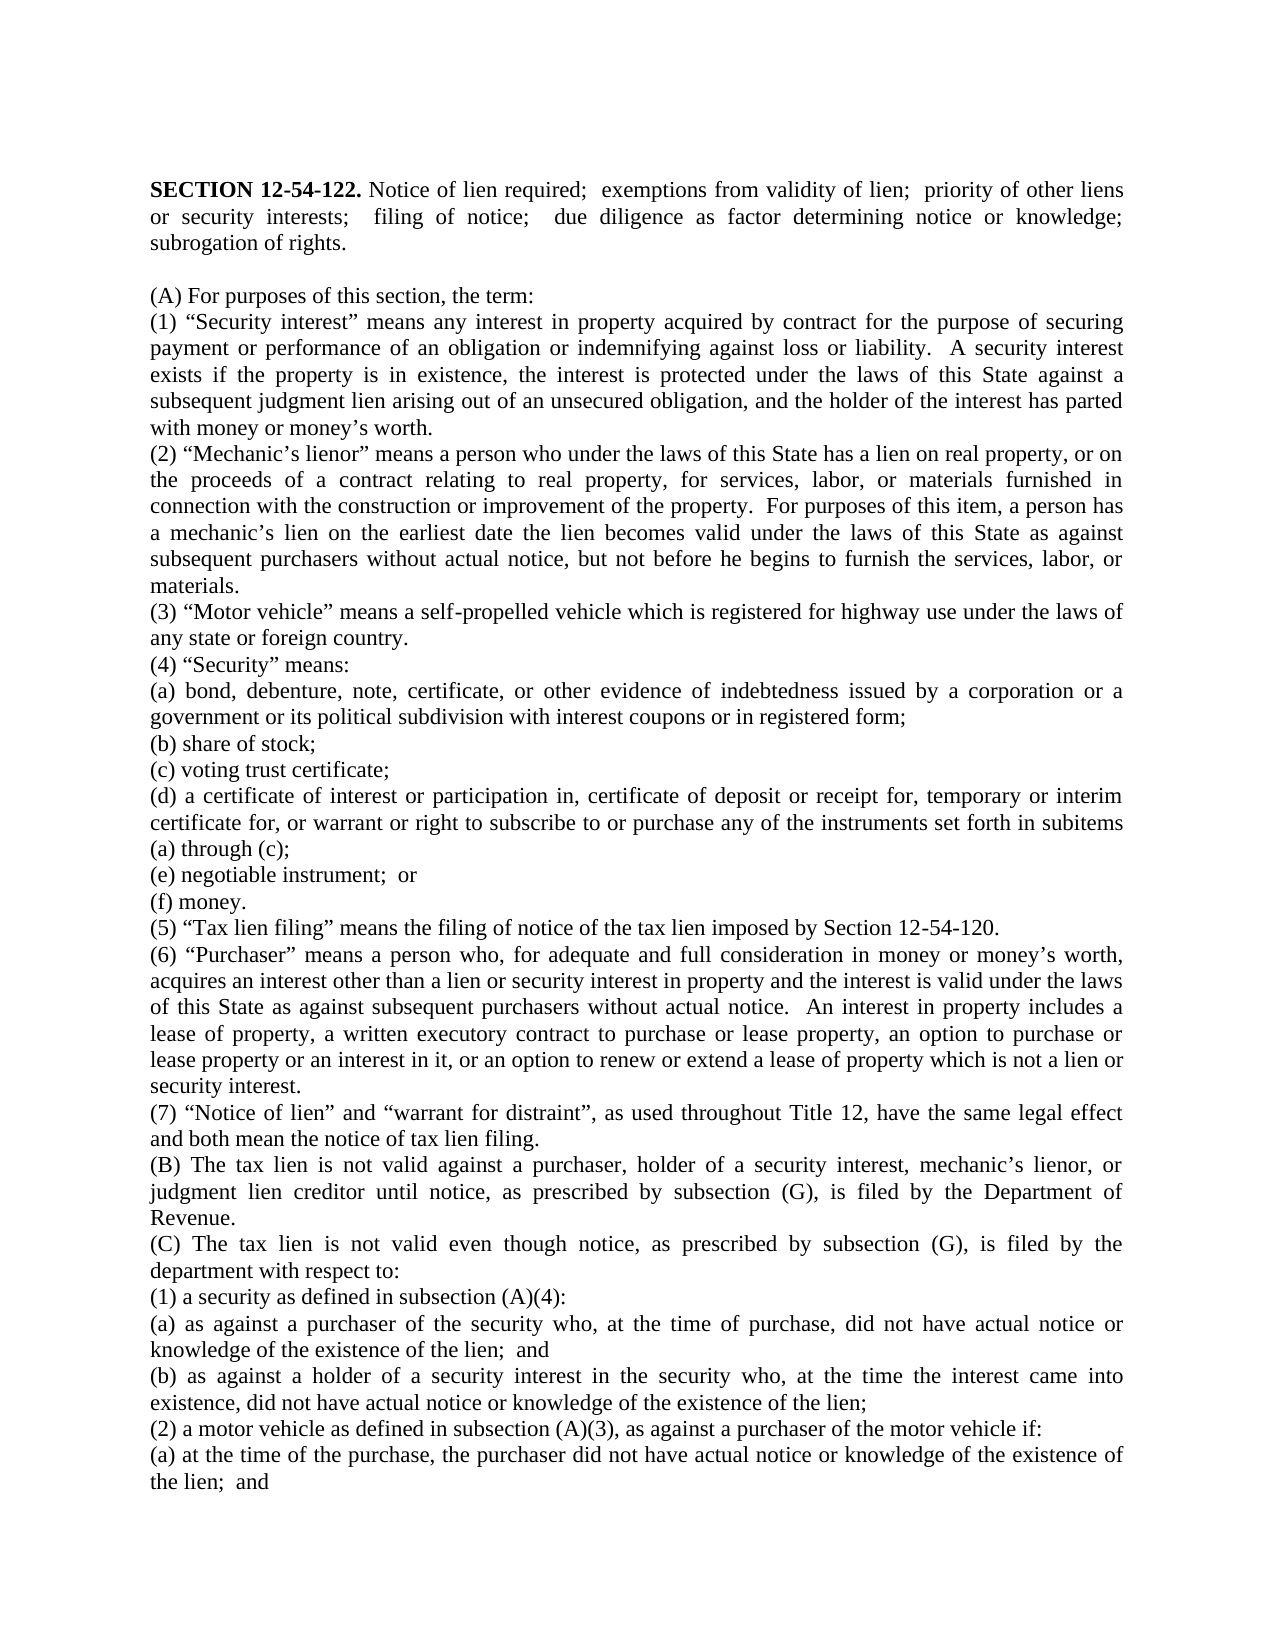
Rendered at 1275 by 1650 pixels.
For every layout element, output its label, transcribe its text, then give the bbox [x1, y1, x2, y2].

text (7) “Notice of lien” and “warrant for distraint”, as used throughout Title 12, have the same legal effect and both mean the notice of tax lien filing. [150, 1099, 1125, 1151]
text (e) negotiable instrument; or [150, 862, 1125, 888]
text (b) share of stock; [150, 730, 1125, 756]
text (f) money. [150, 888, 1125, 914]
text SECTION 12-54-122. Notice of lien required; exemptions from validity of lien; priority of other liens or security interests; filing of notice; due diligence as factor determining notice or knowledge; subrogation of rights. [150, 176, 1125, 255]
text (1) a security as defined in subsection (A)(4): [150, 1283, 1125, 1309]
text (B) The tax lien is not valid against a purchaser, holder of a security interest, mechanic’s lienor, or judgment lien creditor until notice, as prescribed by subsection (G), is filed by the Department of Revenue. [150, 1151, 1125, 1231]
text (d) a certificate of interest or participation in, certificate of deposit or receipt for, temporary or interim certificate for, or warrant or right to subscribe to or purchase any of the instruments set forth in subitems (a) through (c); [150, 782, 1125, 862]
text (3) “Motor vehicle” means a self-propelled vehicle which is registered for highway use under the laws of any state or foreign country. [150, 598, 1125, 651]
text (a) as against a purchaser of the security who, at the time of purchase, did not have actual notice or knowledge of the existence of the lien; and [150, 1309, 1125, 1362]
text (6) “Purchaser” means a person who, for adequate and full consideration in money or money’s worth, acquires an interest other than a lien or security interest in property and the interest is valid under the laws of this State as against subsequent purchasers without actual notice. An interest in property includes a lease of property, a written executory contract to purchase or lease property, an option to purchase or lease property or an interest in it, or an option to renew or extend a lease of property which is not a lien or security interest. [150, 941, 1125, 1099]
text (2) a motor vehicle as defined in subsection (A)(3), as against a purchaser of the motor vehicle if: [150, 1415, 1125, 1441]
text (5) “Tax lien filing” means the filing of notice of the tax lien imposed by Section 12-54-120. [150, 914, 1125, 941]
text (c) voting trust certificate; [150, 756, 1125, 782]
text (C) The tax lien is not valid even though notice, as prescribed by subsection (G), is filed by the department with respect to: [150, 1231, 1125, 1283]
text (A) For purposes of this section, the term: [150, 282, 1125, 308]
text (2) “Mechanic’s lienor” means a person who under the laws of this State has a lien on real property, or on the proceeds of a contract relating to real property, for services, labor, or materials furnished in connection with the construction or improvement of the property. For purposes of this item, a person has a mechanic’s lien on the earliest date the lien becomes valid under the laws of this State as against subsequent purchasers without actual notice, but not before he begins to furnish the services, labor, or materials. [150, 440, 1125, 598]
text (1) “Security interest” means any interest in property acquired by contract for the purpose of securing payment or performance of an obligation or indemnifying against loss or liability. A security interest exists if the property is in existence, the interest is protected under the laws of this State against a subsequent judgment lien arising out of an unsecured obligation, and the holder of the interest has parted with money or money’s worth. [150, 308, 1125, 440]
text (4) “Security” means: [150, 651, 1125, 677]
text (a) at the time of the purchase, the purchaser did not have actual notice or knowledge of the existence of the lien; and [150, 1441, 1125, 1494]
text (a) bond, debenture, note, certificate, or other evidence of indebtedness issued by a corporation or a government or its political subdivision with interest coupons or in registered form; [150, 677, 1125, 730]
text (b) as against a holder of a security interest in the security who, at the time the interest came into existence, did not have actual notice or knowledge of the existence of the lien; [150, 1362, 1125, 1415]
